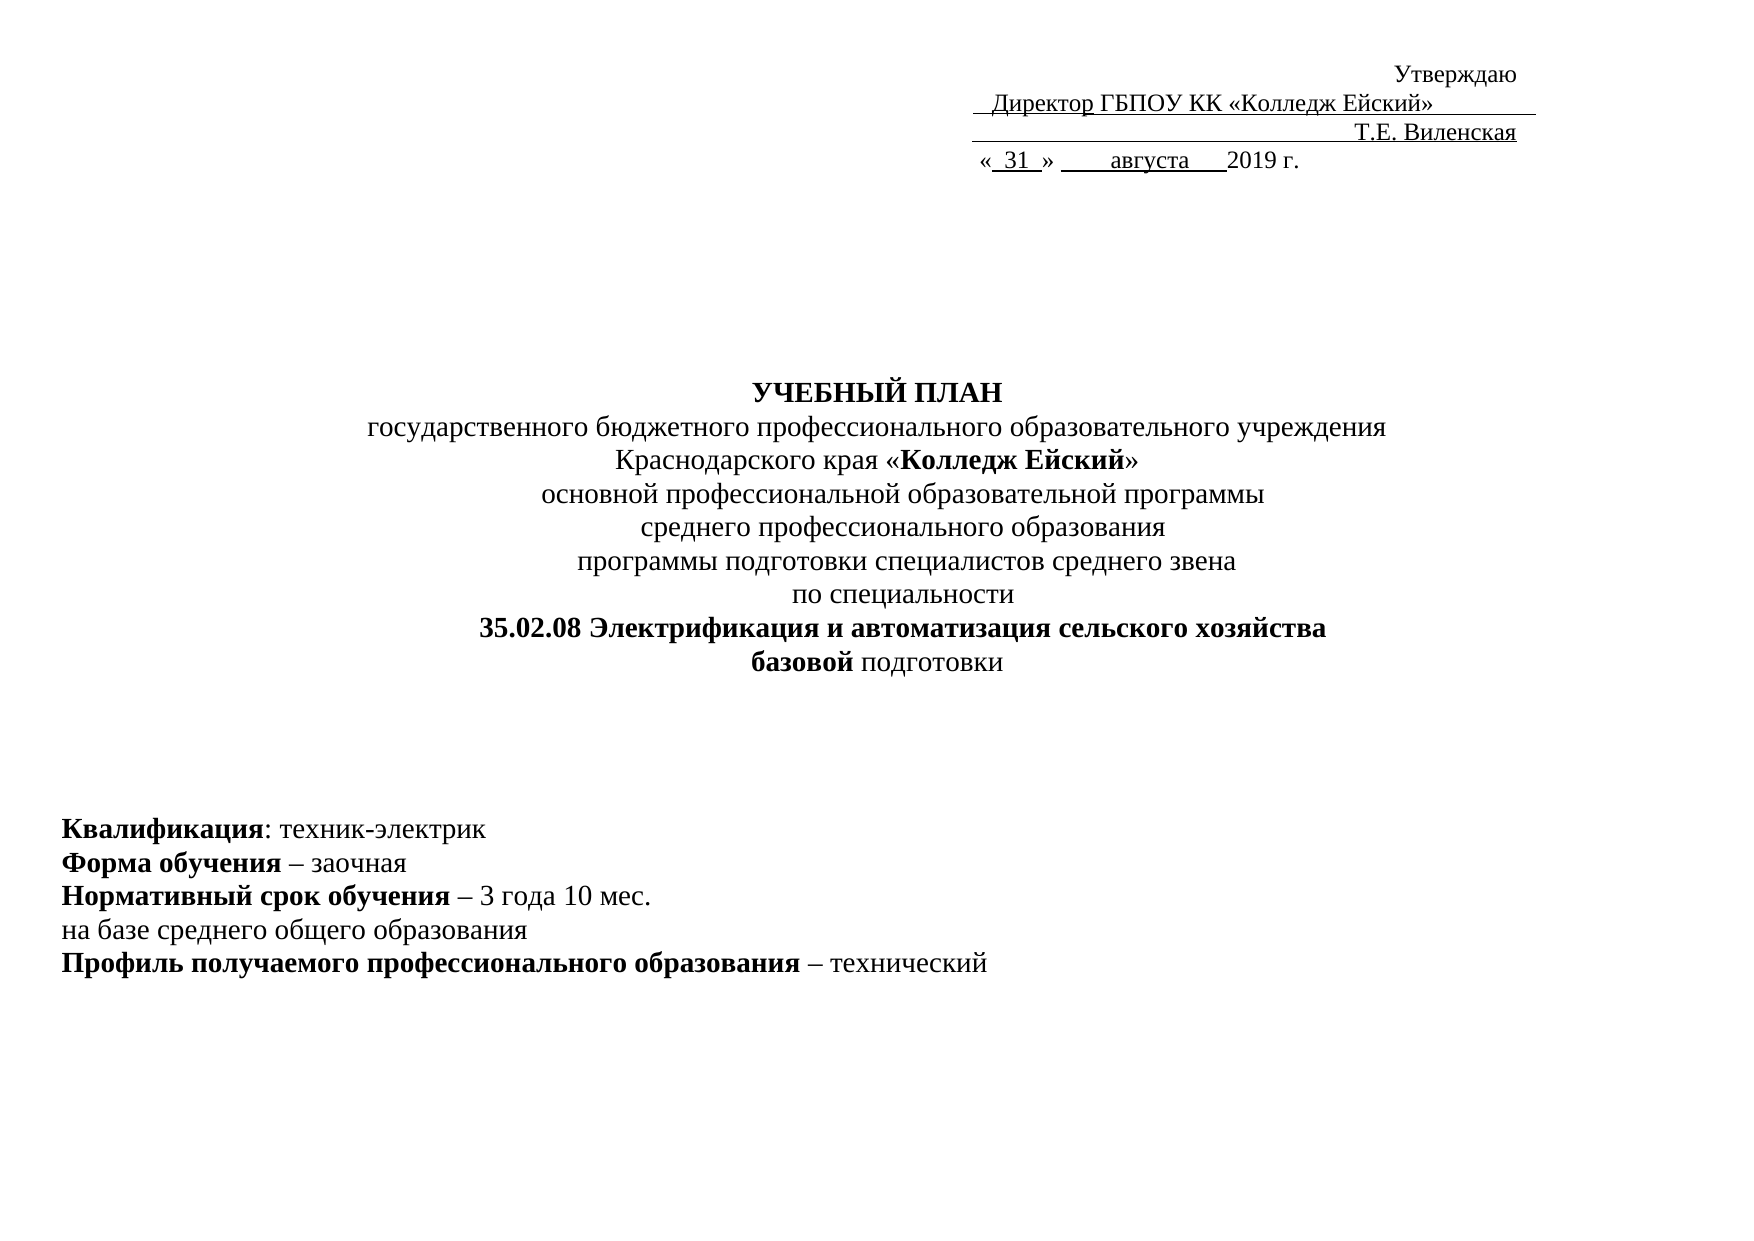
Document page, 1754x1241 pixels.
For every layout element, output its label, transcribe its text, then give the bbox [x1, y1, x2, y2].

text основной профессиональной образовательной программы [35, 476, 1718, 509]
text Краснодарского края «Колледж Ейский» [35, 442, 1718, 476]
text Т.Е. Виленская [973, 117, 1700, 145]
text « 31 » августа 2019 г. [973, 145, 1700, 174]
text базовой подготовки [35, 644, 1718, 677]
table_header Квалификация: техник-электрик Форма обучения – заочная Нормативный срок обучения – 3 года 10 мес. на базе среднего общего образования Профиль получаемого профессионального образования – технический [50, 811, 1143, 1008]
text 35.02.08 Электрификация и автоматизация сельского хозяйства [35, 610, 1718, 644]
text государственного бюджетного профессионального образовательного учреждения [35, 409, 1718, 442]
text среднего профессионального образования [35, 509, 1718, 543]
text Директор ГБПОУ КК «Колледж Ейский» [973, 88, 1700, 117]
text программы подготовки специалистов среднего звена [35, 543, 1718, 577]
text по специальности [35, 577, 1718, 610]
text УЧЕБНЫЙ ПЛАН [35, 375, 1718, 409]
text Утверждаю [973, 59, 1709, 88]
